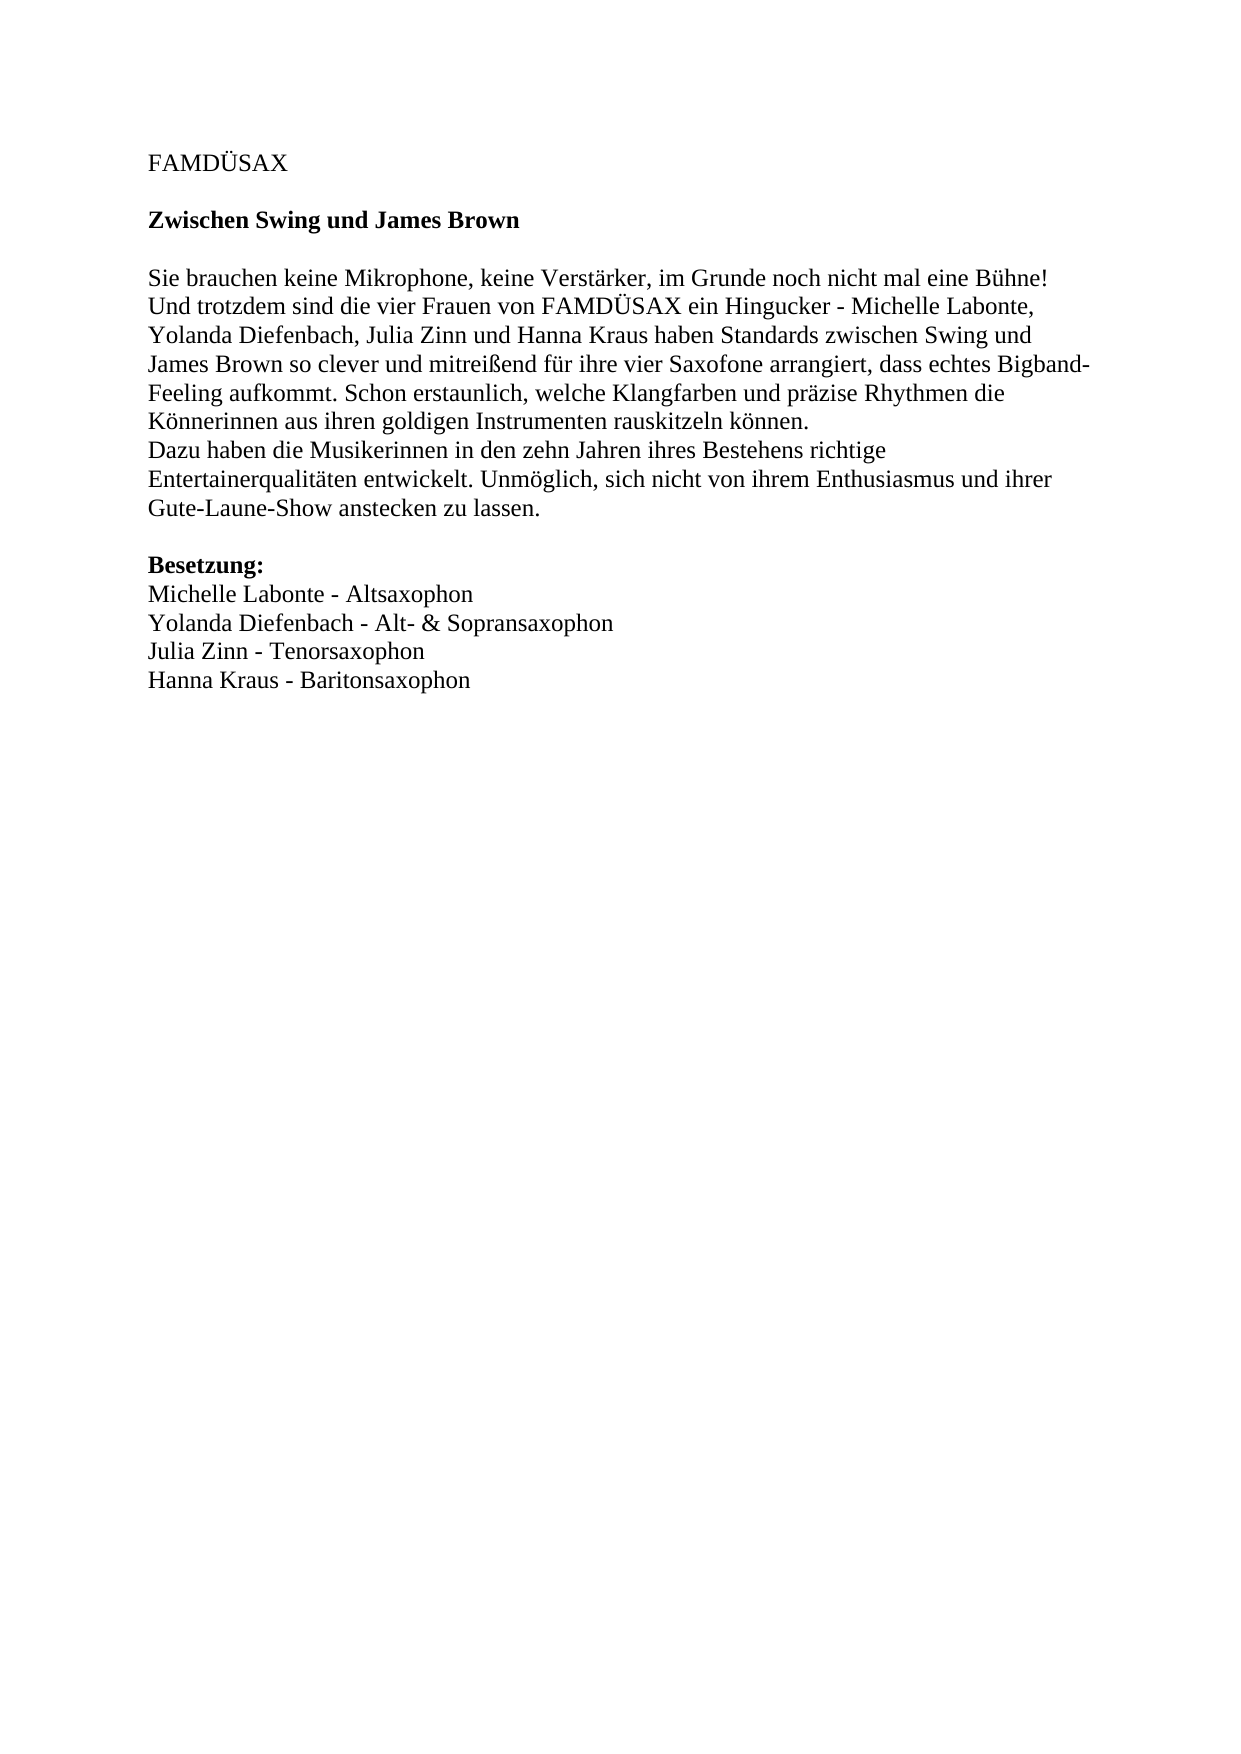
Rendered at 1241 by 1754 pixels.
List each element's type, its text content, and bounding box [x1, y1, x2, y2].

text Sie brauchen keine Mikrophone, keine Verstärker, im Grunde noch nicht mal eine Bühne! Und trotzdem sind die vier Frauen von FAMDÜSAX ein Hingucker - Michelle Labonte, Yolanda Diefenbach, Julia Zinn und Hanna Kraus haben Standards zwischen Swing und James Brown so clever und mitreißend für ihre vier Saxofone arrangiert, dass echtes Bigband-Feeling aufkommt. Schon erstaunlich, welche Klangfarben und präzise Rhythmen die Könnerinnen aus ihren goldigen Instrumenten rauskitzeln können. Dazu haben die Musikerinnen in den zehn Jahren ihres Bestehens richtige Entertainerqualitäten entwickelt. Unmöglich, sich nicht von ihrem Enthusiasmus und ihrer Gute-Laune-Show anstecken zu lassen. Besetzung: Michelle Labonte - Altsaxophon Yolanda Diefenbach - Alt- & Sopransaxophon Julia Zinn - Tenorsaxophon Hanna Kraus - Baritonsaxophon [148, 263, 1093, 694]
text FAMDÜSAX [148, 148, 1093, 176]
text Zwischen Swing und James Brown [148, 205, 1093, 234]
